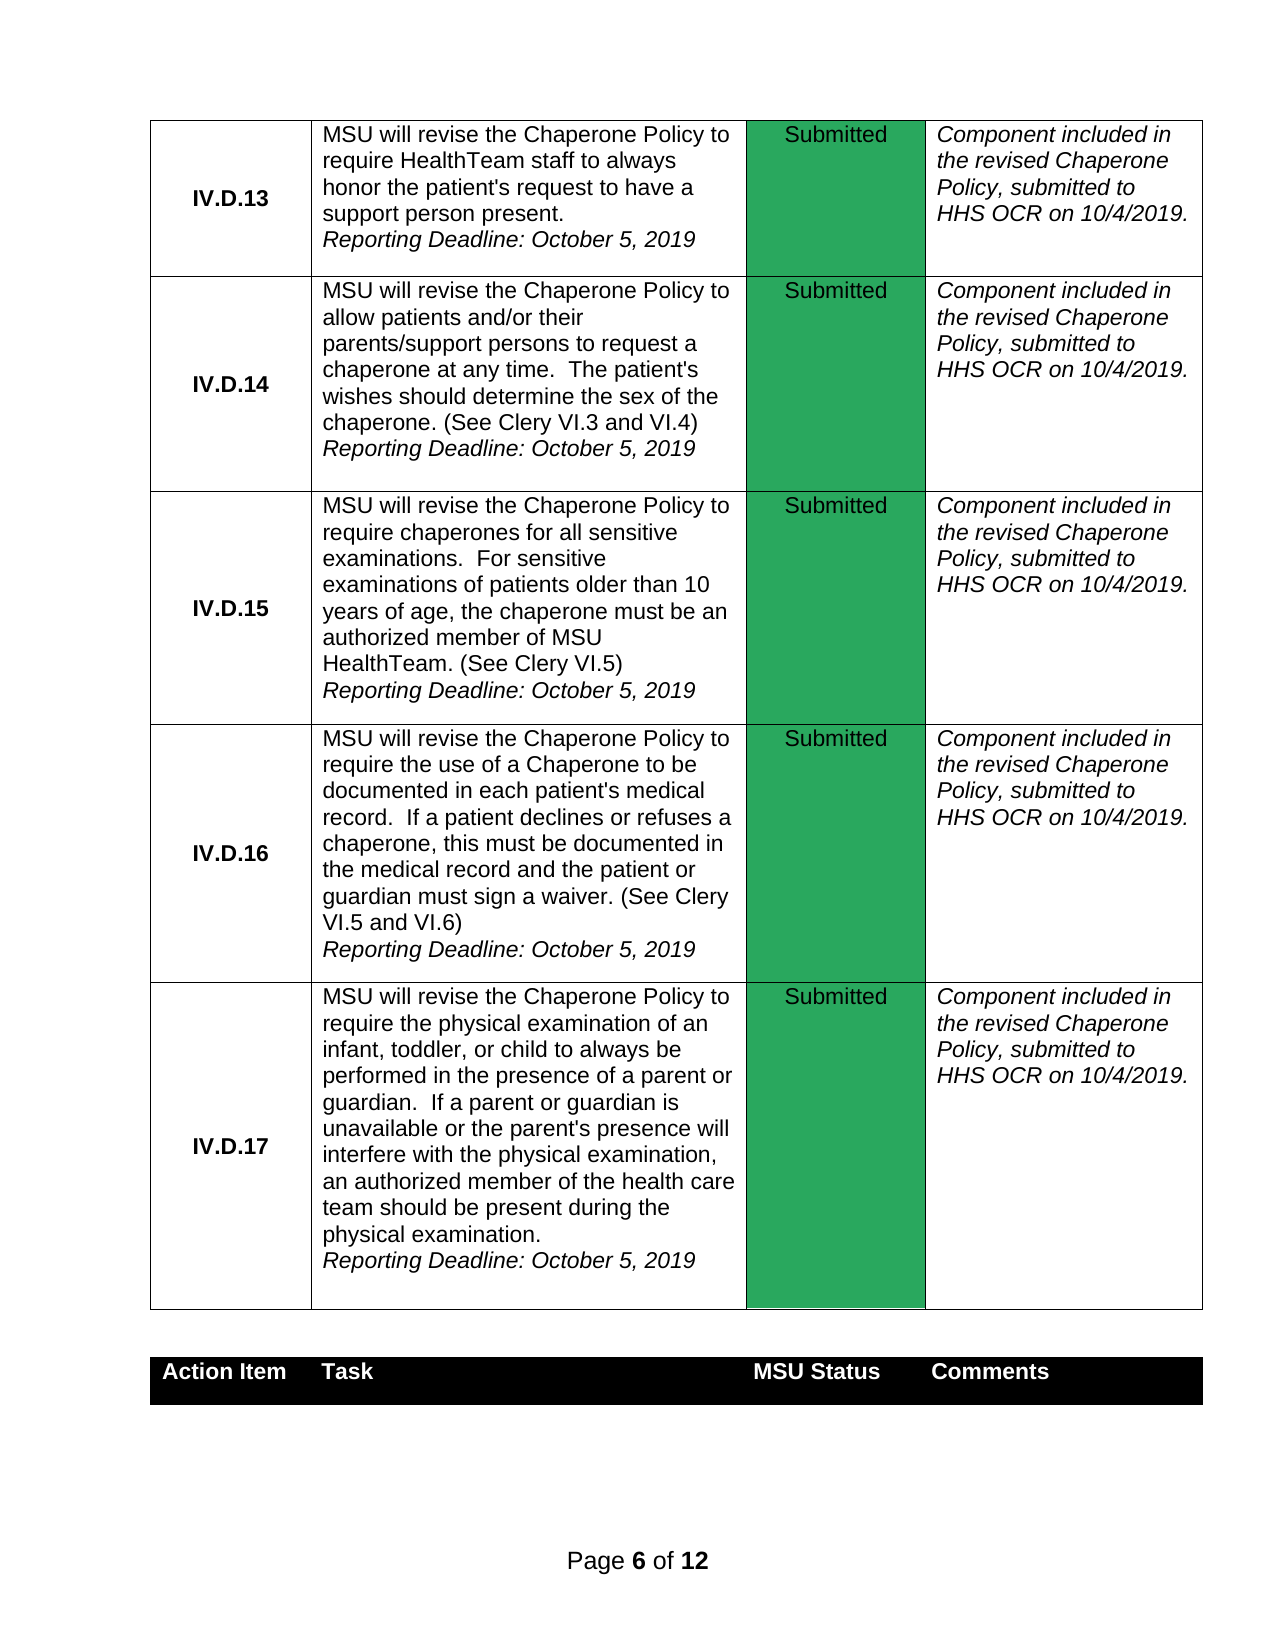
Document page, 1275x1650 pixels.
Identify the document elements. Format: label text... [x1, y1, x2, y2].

table_cell MSU will revise the Chaperone Policy to allow patients and/or their parents/support persons to request a chaperone at any time. The patient's wishes should determine the sex of the chaperone. (See Clery VI.3 and VI.4) Reporting Deadline: October 5, 2019 [312, 277, 746, 491]
table_cell IV.D.15 [151, 492, 311, 724]
table_cell Submitted [747, 725, 925, 982]
table_header Action Item [151, 1358, 309, 1404]
table_header MSU Status [742, 1358, 919, 1404]
table_cell Submitted [747, 492, 925, 724]
table_cell IV.D.13 [151, 121, 311, 276]
table_cell IV.D.14 [151, 277, 311, 491]
table_cell Submitted [747, 121, 925, 276]
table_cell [926, 121, 1202, 276]
table_cell MSU will revise the Chaperone Policy to require HealthTeam staff to always honor the patient's request to have a support person present. Reporting Deadline: October 5, 2019 [312, 121, 746, 276]
table_header Comments [920, 1358, 1202, 1404]
table_header Task [310, 1358, 741, 1404]
table_cell MSU will revise the Chaperone Policy to require the use of a Chaperone to be documented in each patient's medical record. If a patient declines or refuses a chaperone, this must be documented in the medical record and the patient or guardian must sign a waiver. (See Clery VI.5 and VI.6) Reporting Deadline: October 5, 2019 [312, 725, 746, 982]
table_cell Component included in the revised Chaperone Policy, submitted to HHS OCR on 10/4/2019. [926, 492, 1202, 724]
table_cell Component included in the revised Chaperone Policy, submitted to HHS OCR on 10/4/2019. [926, 983, 1202, 1308]
table_cell MSU will revise the Chaperone Policy to require the physical examination of an infant, toddler, or child to always be performed in the presence of a parent or guardian. If a parent or guardian is unavailable or the parent's presence will interfere with the physical examination, an authorized member of the health care team should be present during the physical examination. Reporting Deadline: October 5, 2019 [312, 983, 746, 1308]
table_cell Component included in the revised Chaperone Policy, submitted to HHS OCR on 10/4/2019. [926, 277, 1202, 491]
table_cell Component included in the revised Chaperone Policy, submitted to HHS OCR on 10/4/2019. [926, 725, 1202, 982]
table_cell IV.D.16 [151, 725, 311, 982]
table_cell Submitted [747, 983, 925, 1308]
table_cell IV.D.17 [151, 983, 311, 1308]
table_cell Submitted [747, 277, 925, 491]
table_cell MSU will revise the Chaperone Policy to require chaperones for all sensitive examinations. For sensitive examinations of patients older than 10 years of age, the chaperone must be an authorized member of MSU HealthTeam. (See Clery VI.5) Reporting Deadline: October 5, 2019 [312, 492, 746, 724]
